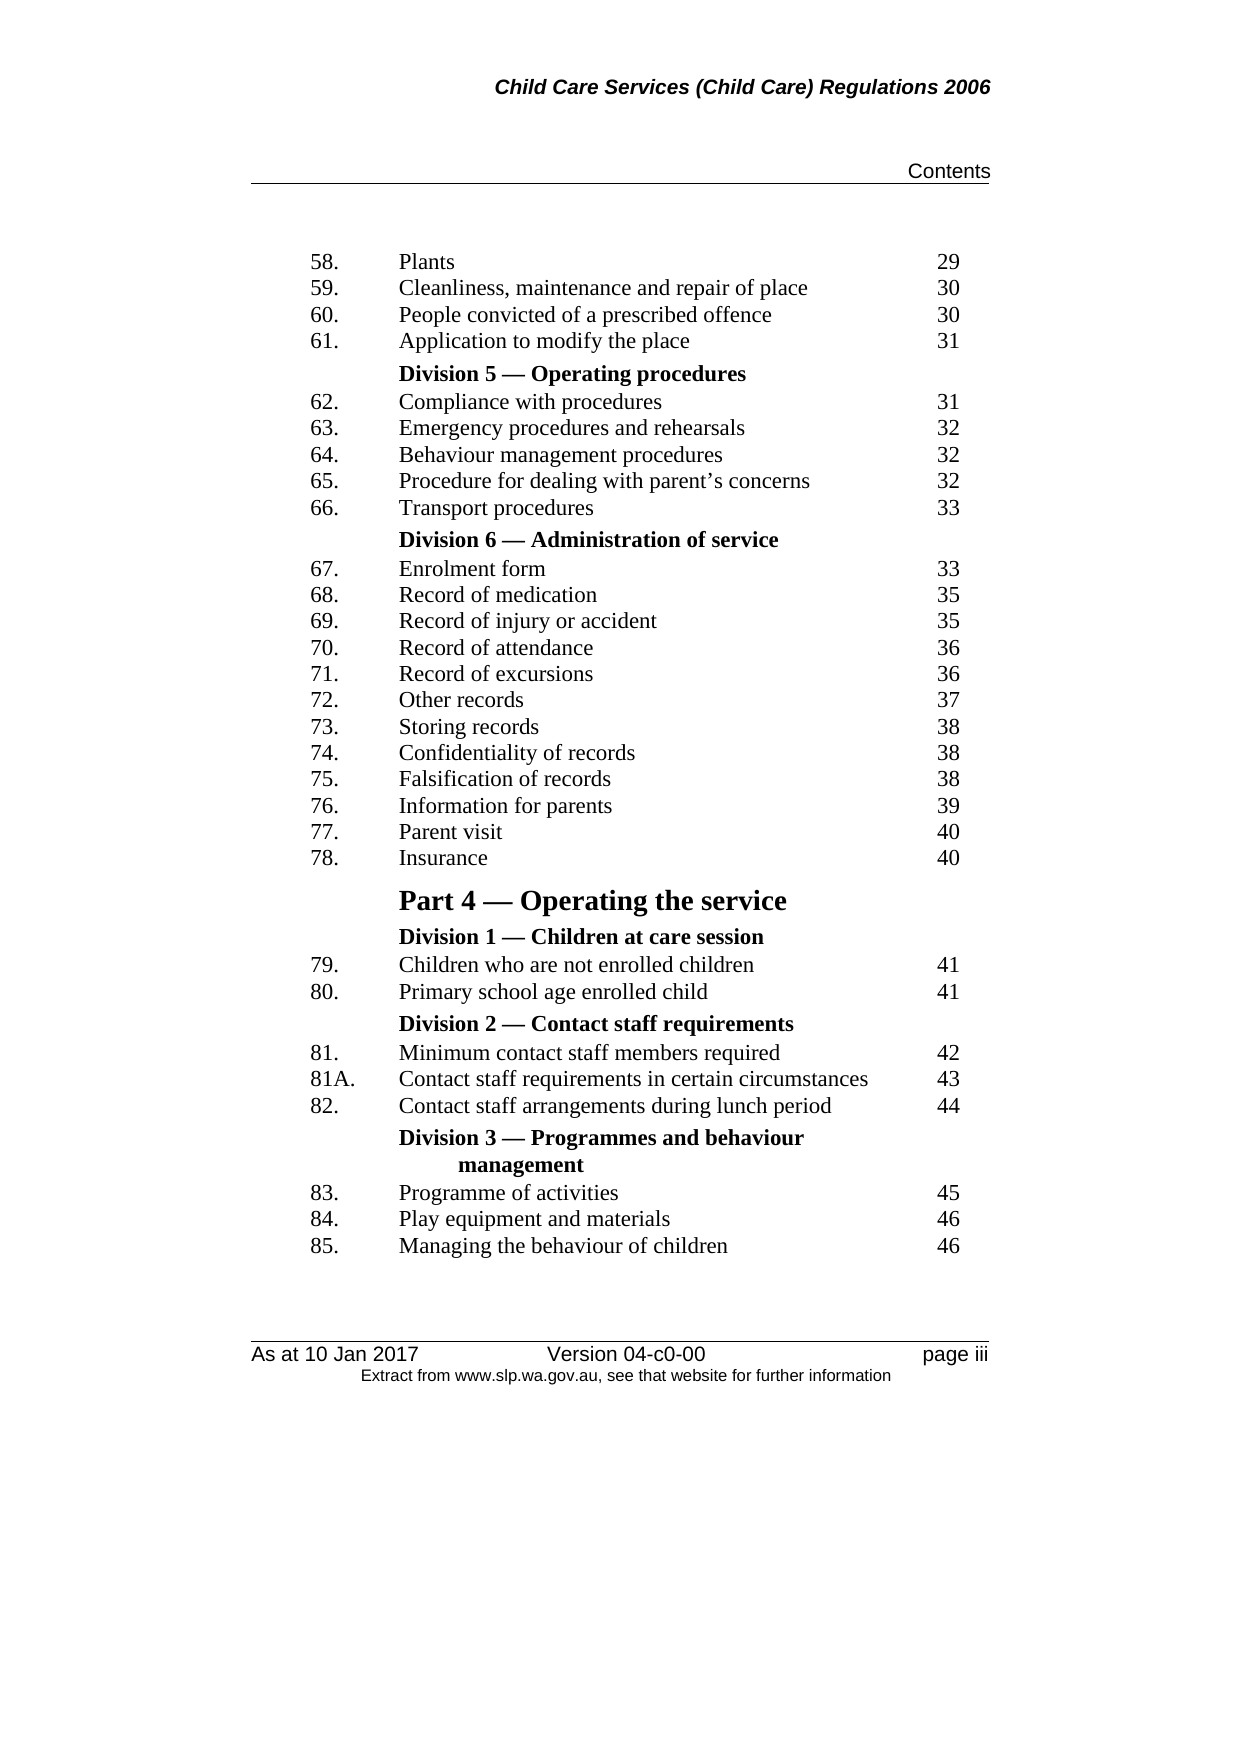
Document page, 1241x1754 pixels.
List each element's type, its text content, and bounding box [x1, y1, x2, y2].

text 64. Behaviour management procedures 32 [310, 441, 871, 467]
text 78. Insurance 40 [310, 844, 871, 871]
text 70. Record of attendance 36 [310, 634, 871, 660]
text 66. Transport procedures 33 [310, 493, 871, 520]
text 80. Primary school age enrolled child 41 [310, 978, 871, 1004]
text 74. Confidentiality of records 38 [310, 739, 871, 765]
text 69. Record of injury or accident 35 [310, 607, 871, 634]
text 84. Play equipment and materials 46 [310, 1205, 871, 1232]
text Division 5 — Operating procedures [399, 360, 871, 386]
text 77. Parent visit 40 [310, 818, 871, 844]
text Division 2 — Contact staff requirements [399, 1011, 871, 1037]
text 72. Other records 37 [310, 686, 871, 713]
text 79. Children who are not enrolled children 41 [310, 952, 871, 978]
text 60. People convicted of a prescribed offence 30 [310, 301, 871, 327]
text 65. Procedure for dealing with parent’s concerns 32 [310, 467, 871, 493]
text Part 4 — Operating the service [399, 883, 871, 917]
text 58. Plants 29 [310, 248, 871, 274]
text 71. Record of excursions 36 [310, 660, 871, 686]
text 81A. Contact staff requirements in certain circumstances 43 [310, 1065, 871, 1092]
text 83. Programme of activities 45 [310, 1179, 871, 1205]
text 81. Minimum contact staff members required 42 [310, 1039, 871, 1065]
text 61. Application to modify the place 31 [310, 327, 871, 353]
text Division 6 — Administration of service [399, 526, 871, 552]
text 75. Falsification of records 38 [310, 765, 871, 792]
text 82. Contact staff arrangements during lunch period 44 [310, 1092, 871, 1118]
text 76. Information for parents 39 [310, 792, 871, 818]
text Division 3 — Programmes and behaviour management [399, 1124, 871, 1177]
text Division 1 — Children at care session [399, 923, 871, 949]
text 73. Storing records 38 [310, 713, 871, 739]
text 85. Managing the behaviour of children 46 [310, 1232, 871, 1258]
text 67. Enrolment form 33 [310, 554, 871, 581]
text 62. Compliance with procedures 31 [310, 388, 871, 414]
text 59. Cleanliness, maintenance and repair of place 30 [310, 274, 871, 301]
text 63. Emergency procedures and rehearsals 32 [310, 414, 871, 441]
text 68. Record of medication 35 [310, 581, 871, 607]
